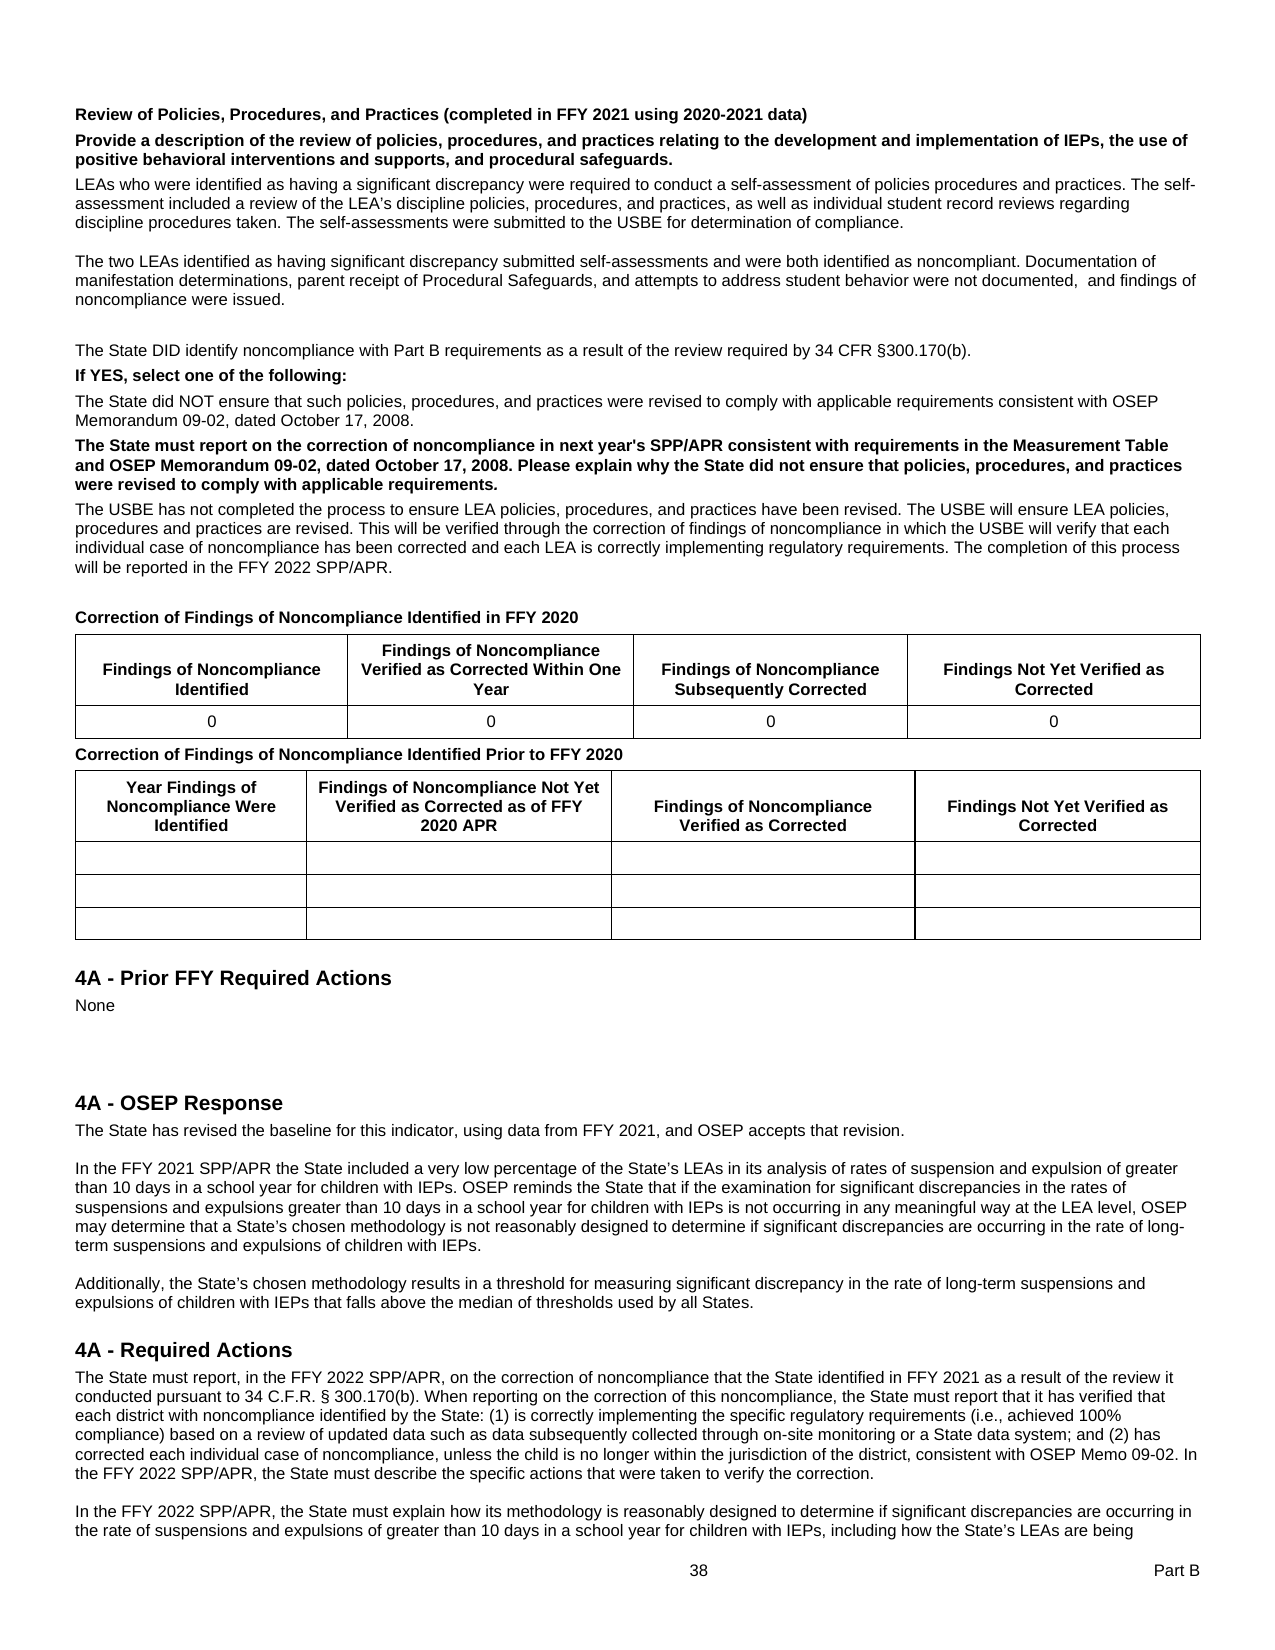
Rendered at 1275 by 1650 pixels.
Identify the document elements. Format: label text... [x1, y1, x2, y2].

table_cell [307, 908, 611, 939]
table_cell [916, 875, 1200, 907]
text None [75, 996, 1200, 1015]
subtitle 4A - Required Actions [75, 1337, 1200, 1361]
table_header Findings of Noncompliance Verified as Corrected Within One Year [348, 635, 633, 705]
text The USBE has not completed the process to ensure LEA policies, procedures, and practices have been revised. The USBE will ensure LEA policies, procedures and practices are revised. This will be verified through the correction of findings of noncompliance in which the USBE will verify that each individual case of noncompliance has been corrected and each LEA is correctly implementing regulatory requirements. The completion of this process will be reported in the FFY 2022 SPP/APR. [75, 500, 1200, 577]
table_header Findings Not Yet Verified as Corrected [916, 771, 1200, 841]
text Review of Policies, Procedures, and Practices (completed in FFY 2021 using 2020-2021 data) [75, 105, 1200, 124]
subtitle 4A - OSEP Response [75, 1091, 1200, 1114]
text If YES, select one of the following: [75, 366, 1200, 385]
table_cell [612, 842, 914, 874]
text The State has revised the baseline for this indicator, using data from FFY 2021, and OSEP accepts that revision. In the FFY 2021 SPP/APR the State included a very low percentage of the State’s LEAs in its analysis of rates of suspension and expulsion of greater than 10 days in a school year for children with IEPs. OSEP reminds the State that if the examination for significant discrepancies in the rates of suspensions and expulsions greater than 10 days in a school year for children with IEPs is not occurring in any meaningful way at the LEA level, OSEP may determine that a State’s chosen methodology is not reasonably designed to determine if significant discrepancies are occurring in the rate of long-term suspensions and expulsions of children with IEPs. Additionally, the State’s chosen methodology results in a threshold for measuring significant discrepancy in the rate of long-term suspensions and expulsions of children with IEPs that falls above the median of thresholds used by all States. [75, 1121, 1200, 1312]
table_cell [307, 875, 611, 907]
text Correction of Findings of Noncompliance Identified in FFY 2020 [75, 608, 1200, 627]
text Correction of Findings of Noncompliance Identified Prior to FFY 2020 [75, 745, 1200, 764]
table_cell [307, 842, 611, 874]
subtitle 4A - Prior FFY Required Actions [75, 965, 1200, 989]
table_cell [76, 875, 306, 907]
table_cell 0 [76, 706, 347, 737]
table_cell [916, 908, 1200, 939]
table_cell 0 [348, 706, 633, 737]
table_header Findings of Noncompliance Identified [76, 635, 347, 705]
table_header Findings of Noncompliance Verified as Corrected [612, 771, 914, 841]
table_header Findings Not Yet Verified as Corrected [908, 635, 1200, 705]
table_cell 0 [634, 706, 907, 737]
table_header Year Findings of Noncompliance Were Identified [76, 771, 306, 841]
table_cell [612, 875, 914, 907]
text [75, 1368, 1200, 1540]
table_header Findings of Noncompliance Not Yet Verified as Corrected as of FFY 2020 APR [307, 771, 611, 841]
table_header Findings of Noncompliance Subsequently Corrected [634, 635, 907, 705]
table_cell [612, 908, 914, 939]
table_cell 0 [908, 706, 1200, 737]
text Provide a description of the review of policies, procedures, and practices relating to the development and implementation of IEPs, the use of positive behavioral interventions and supports, and procedural safeguards. [75, 130, 1200, 169]
text The State must report on the correction of noncompliance in next year's SPP/APR consistent with requirements in the Measurement Table and OSEP Memorandum 09-02, dated October 17, 2008. Please explain why the State did not ensure that policies, procedures, and practices were revised to comply with applicable requirements. [75, 436, 1200, 494]
table_cell [916, 842, 1200, 874]
text The State did NOT ensure that such policies, procedures, and practices were revised to comply with applicable requirements consistent with OSEP Memorandum 09-02, dated October 17, 2008. [75, 392, 1200, 430]
text The State DID identify noncompliance with Part B requirements as a result of the review required by 34 CFR §300.170(b). [75, 341, 1200, 360]
text LEAs who were identified as having a significant discrepancy were required to conduct a self-assessment of policies procedures and practices. The self-assessment included a review of the LEA’s discipline policies, procedures, and practices, as well as individual student record reviews regarding discipline procedures taken. The self-assessments were submitted to the USBE for determination of compliance. The two LEAs identified as having significant discrepancy submitted self-assessments and were both identified as noncompliant. Documentation of manifestation determinations, parent receipt of Procedural Safeguards, and attempts to address student behavior were not documented, and findings of noncompliance were issued. [75, 175, 1200, 309]
table_cell [76, 842, 306, 874]
table_cell [76, 908, 306, 939]
